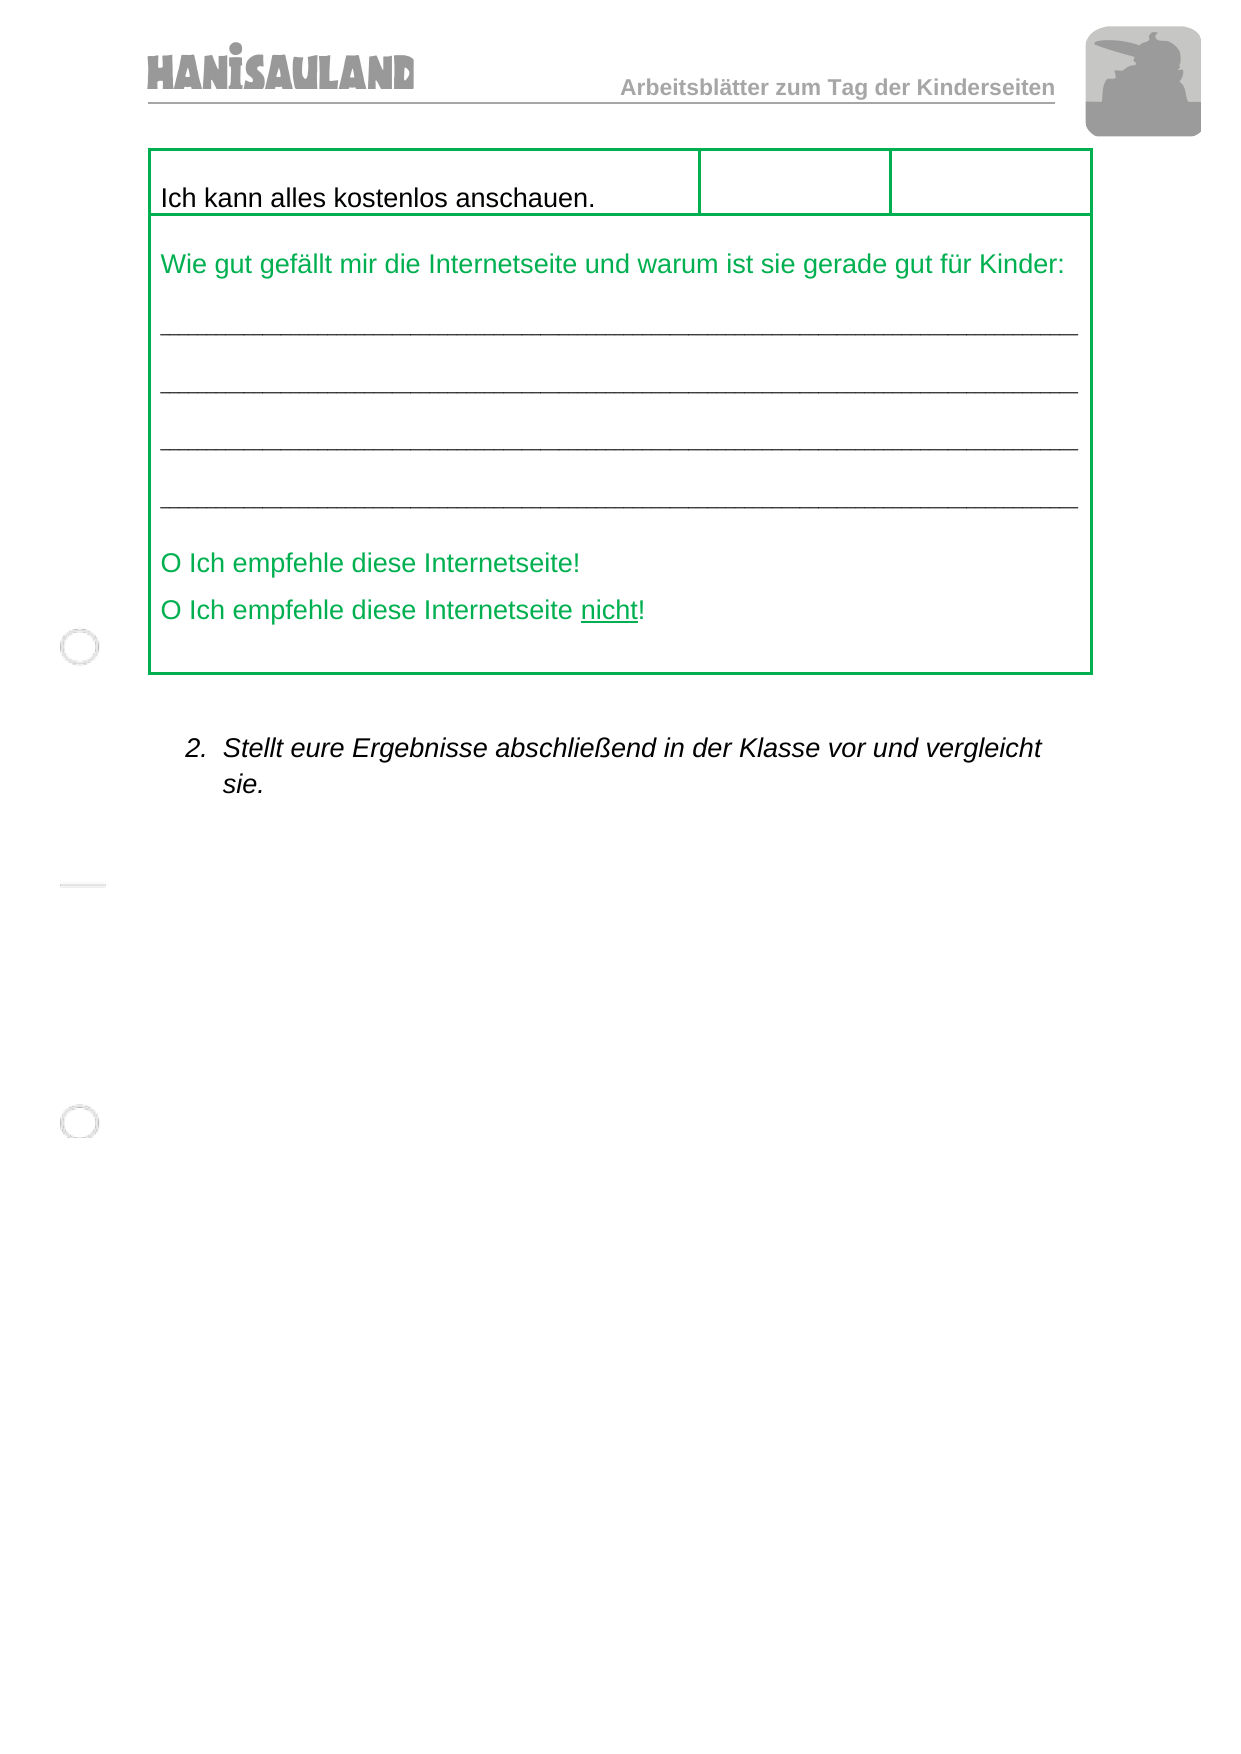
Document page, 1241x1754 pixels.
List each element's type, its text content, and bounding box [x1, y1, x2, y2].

table_cell [892, 151, 1090, 213]
list Stellt eure Ergebnisse abschließend in der Klasse vor und vergleicht sie. [185, 732, 1093, 799]
picture [147, 42, 414, 89]
table_cell [701, 151, 889, 213]
table_cell Ich kann alles kostenlos anschauen. [151, 151, 698, 213]
picture [1084, 26, 1201, 135]
table_cell Wie gut gefällt mir die Internetseite und warum ist sie gerade gut für Kinder: ____________________________________________________________________________________________________________________________________________________________________________________________________________________________________________________________________________________________________________________________________________________________________________________________________________ O Ich empfehle diese Internetseite! O Ich empfehle diese Internetseite nicht! [151, 216, 1090, 672]
